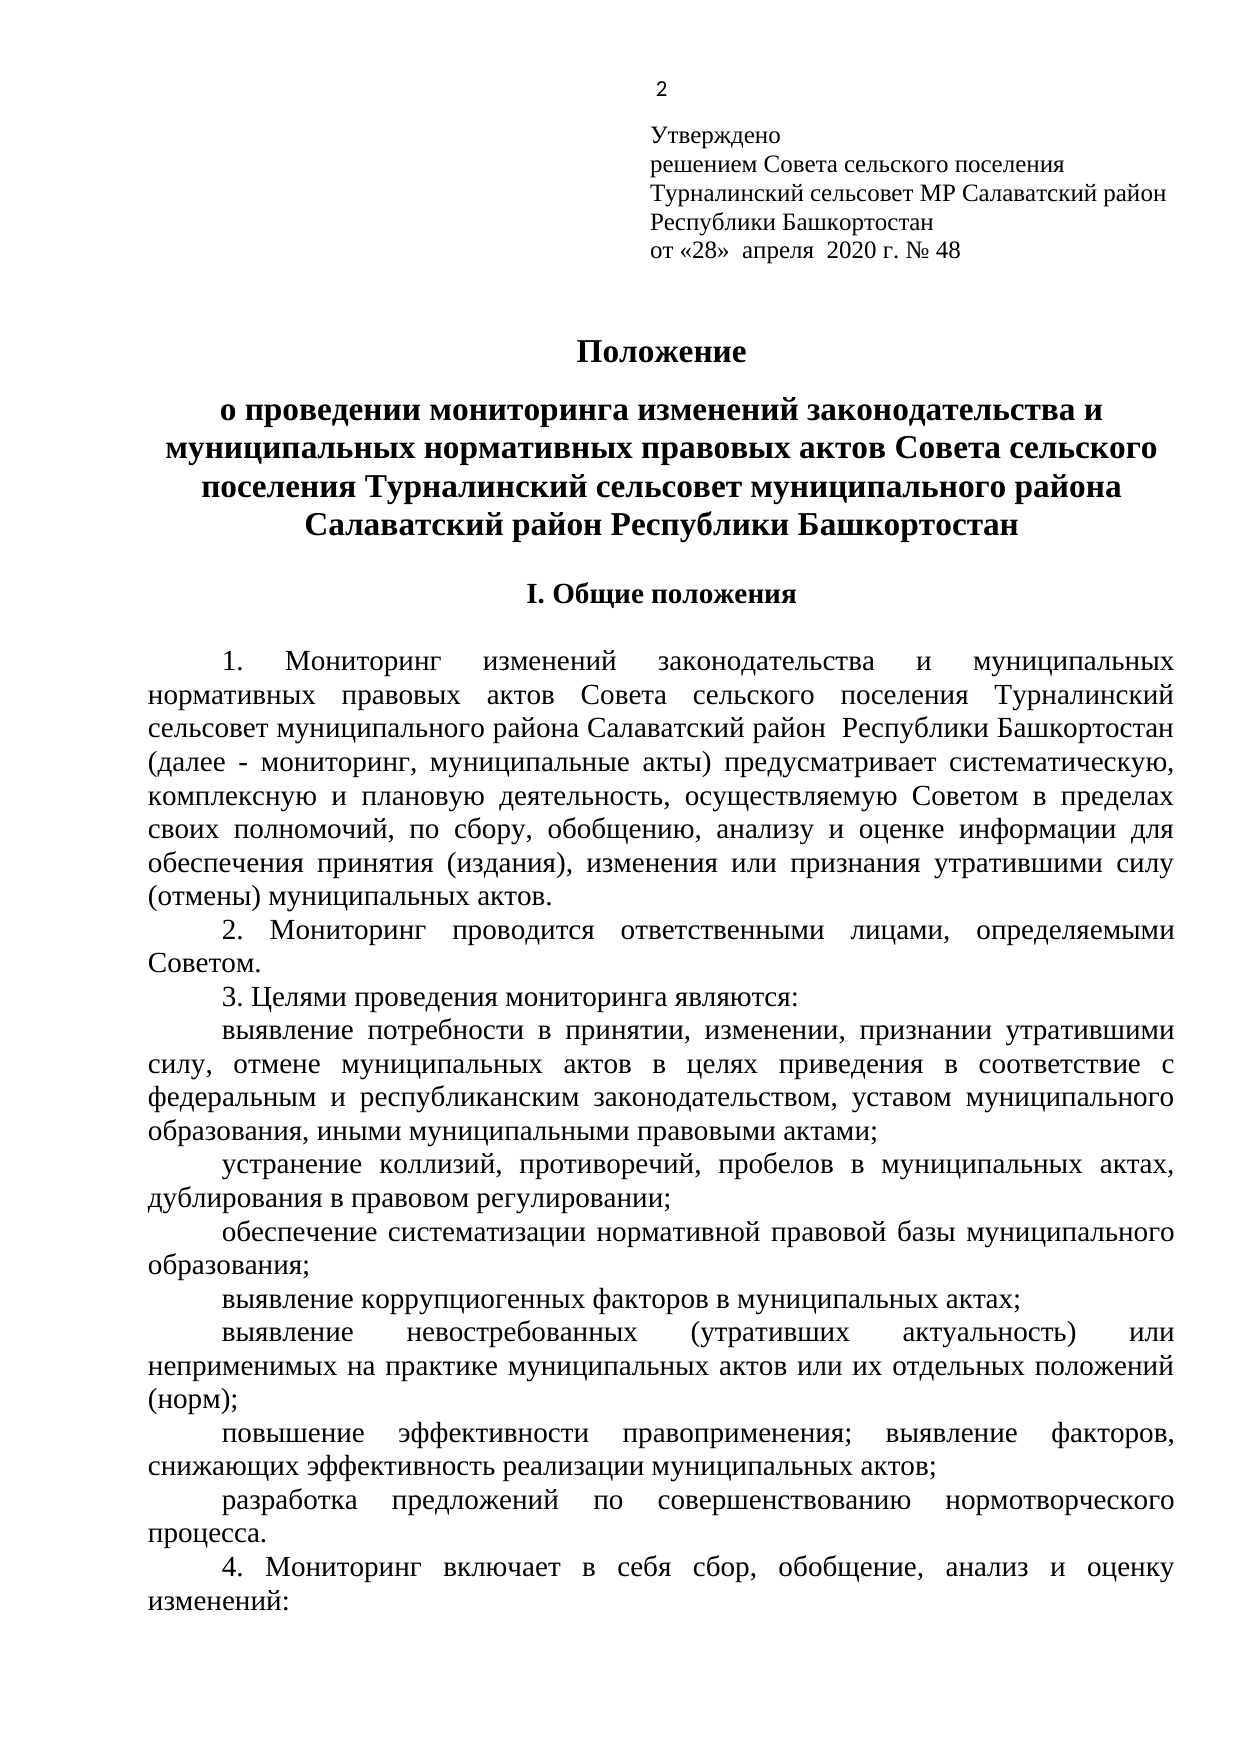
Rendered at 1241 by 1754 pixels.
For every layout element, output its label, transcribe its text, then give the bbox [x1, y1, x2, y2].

text от «28» апреля . № 48 [650, 236, 1175, 264]
text 3. Целями проведения мониторинга являются: [148, 979, 1175, 1012]
text выявление коррупциогенных факторов в муниципальных актах; [148, 1281, 1175, 1314]
text Турналинский сельсовет МР Салаватский район [650, 178, 1175, 207]
text 1. Мониторинг изменений законодательства и муниципальных нормативных правовых актов Совета сельского поселения Турналинский сельсовет муниципального района Салаватский район Республики Башкортостан (далее - мониторинг, муниципальные акты) предусматривает систематическую, комплексную и плановую деятельность, осуществляемую Советом в пределах своих полномочий, по сбору, обобщению, анализу и оценке информации для обеспечения принятия (издания), изменения или признания утратившими силу (отмены) муниципальных актов. [148, 643, 1175, 912]
text Утверждено [650, 121, 1175, 149]
text обеспечение систематизации нормативной правовой базы муниципального образования; [148, 1214, 1175, 1281]
text Общие положения [148, 576, 1175, 610]
text разработка предложений по совершенствованию нормотворческого процесса. [148, 1482, 1175, 1549]
text Республики Башкортостан [650, 207, 1175, 236]
text Положение [148, 331, 1175, 370]
text выявление невостребованных (утративших актуальность) или неприменимых на практике муниципальных актов или их отдельных положений (норм); [148, 1314, 1175, 1415]
text 4. Мониторинг включает в себя сбор, обобщение, анализ и оценку изменений: [148, 1549, 1175, 1616]
text решением Совета сельского поселения [650, 149, 1175, 178]
text о проведении мониторинга изменений законодательства и муниципальных нормативных правовых актов Совета сельского поселения Турналинский сельсовет муниципального района Салаватский район Республики Башкортостан [148, 389, 1175, 543]
text 2. Мониторинг проводится ответственными лицами, определяемыми Советом. [148, 912, 1175, 979]
text устранение коллизий, противоречий, пробелов в муниципальных актах, дублирования в правовом регулировании; [148, 1147, 1175, 1214]
text выявление потребности в принятии, изменении, признании утратившими силу, отмене муниципальных актов в целях приведения в соответствие с федеральным и республиканским законодательством, уставом муниципального образования, иными муниципальными правовыми актами; [148, 1012, 1175, 1147]
text повышение эффективности правоприменения; выявление факторов, снижающих эффективность реализации муниципальных актов; [148, 1415, 1175, 1482]
